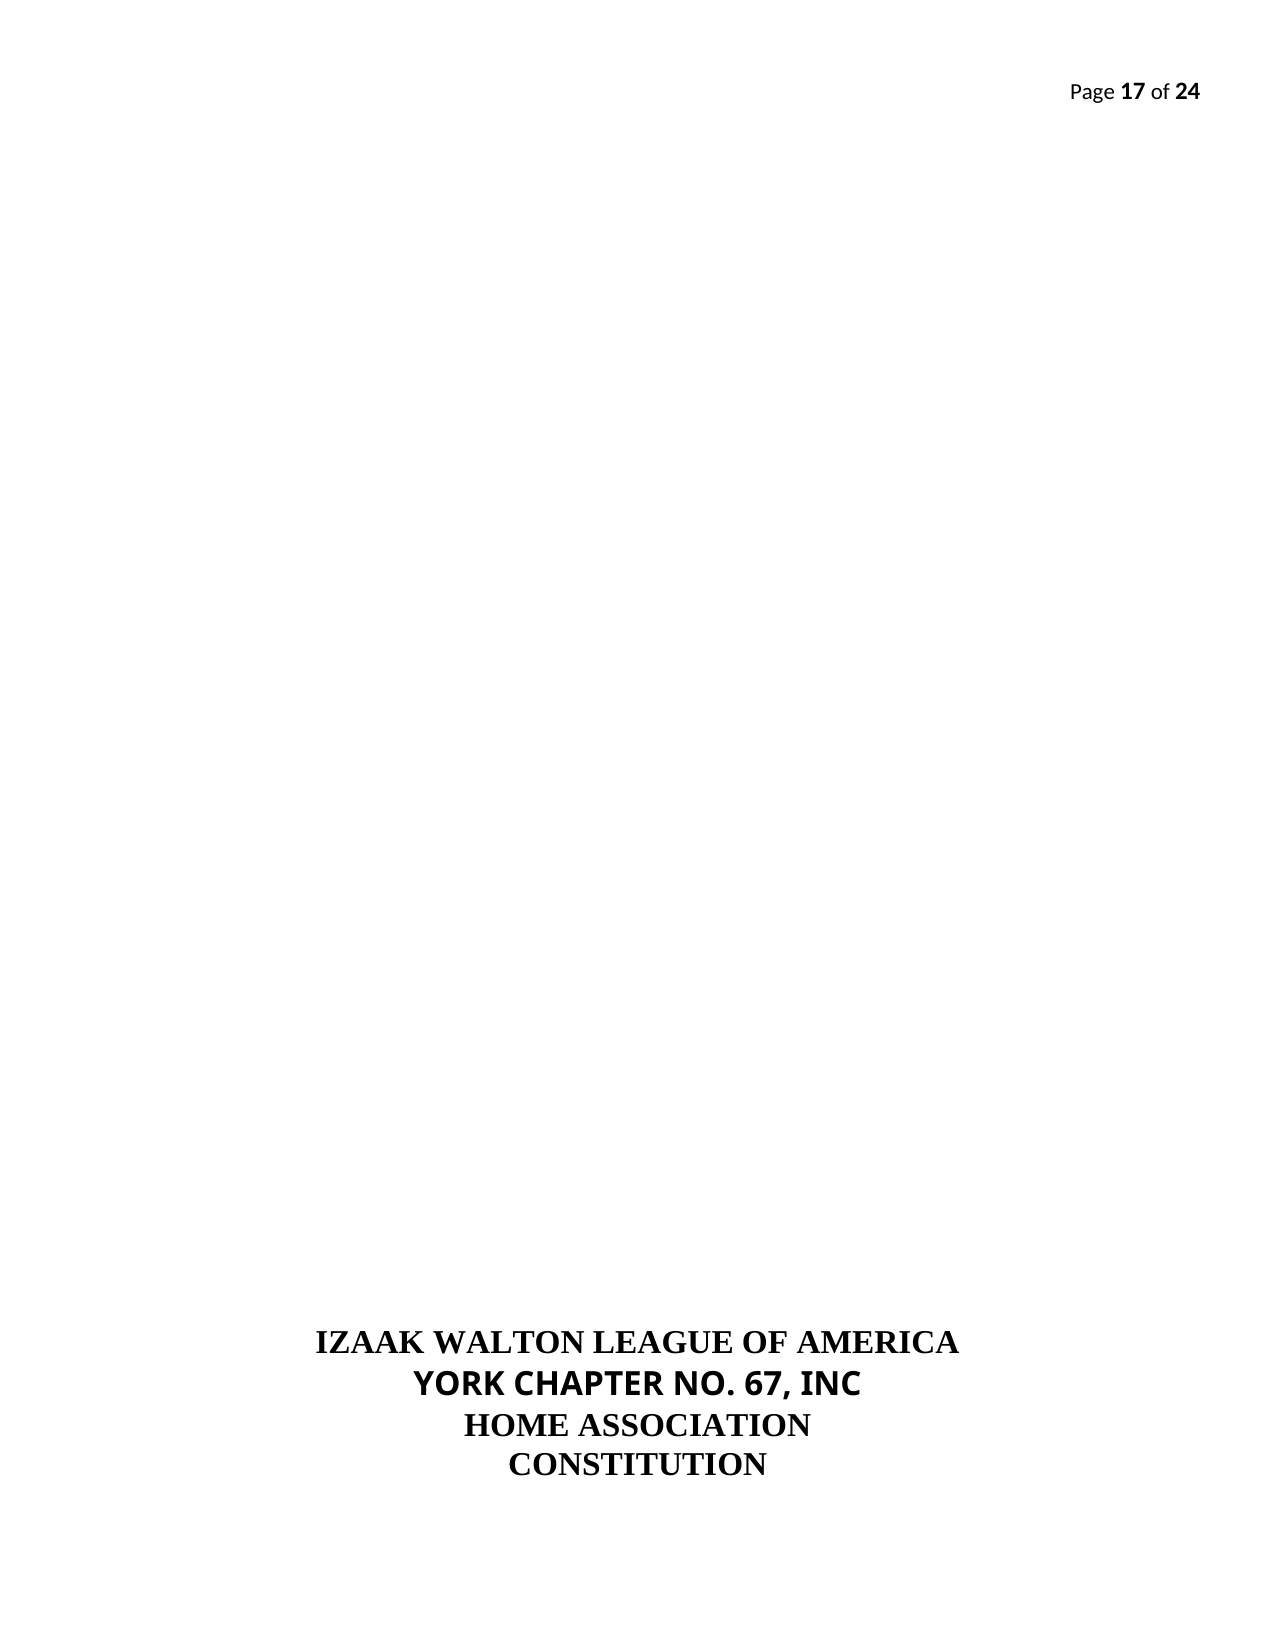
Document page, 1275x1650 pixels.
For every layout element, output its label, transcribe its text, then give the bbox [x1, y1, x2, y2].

text YORK CHAPTER NO. 67, INC [75, 1360, 1200, 1406]
text HOME ASSOCIATION [75, 1406, 1200, 1444]
text CONSTITUTION [75, 1444, 1200, 1482]
text IZAAK WALTON LEAGUE OF AMERICA [75, 1322, 1200, 1360]
